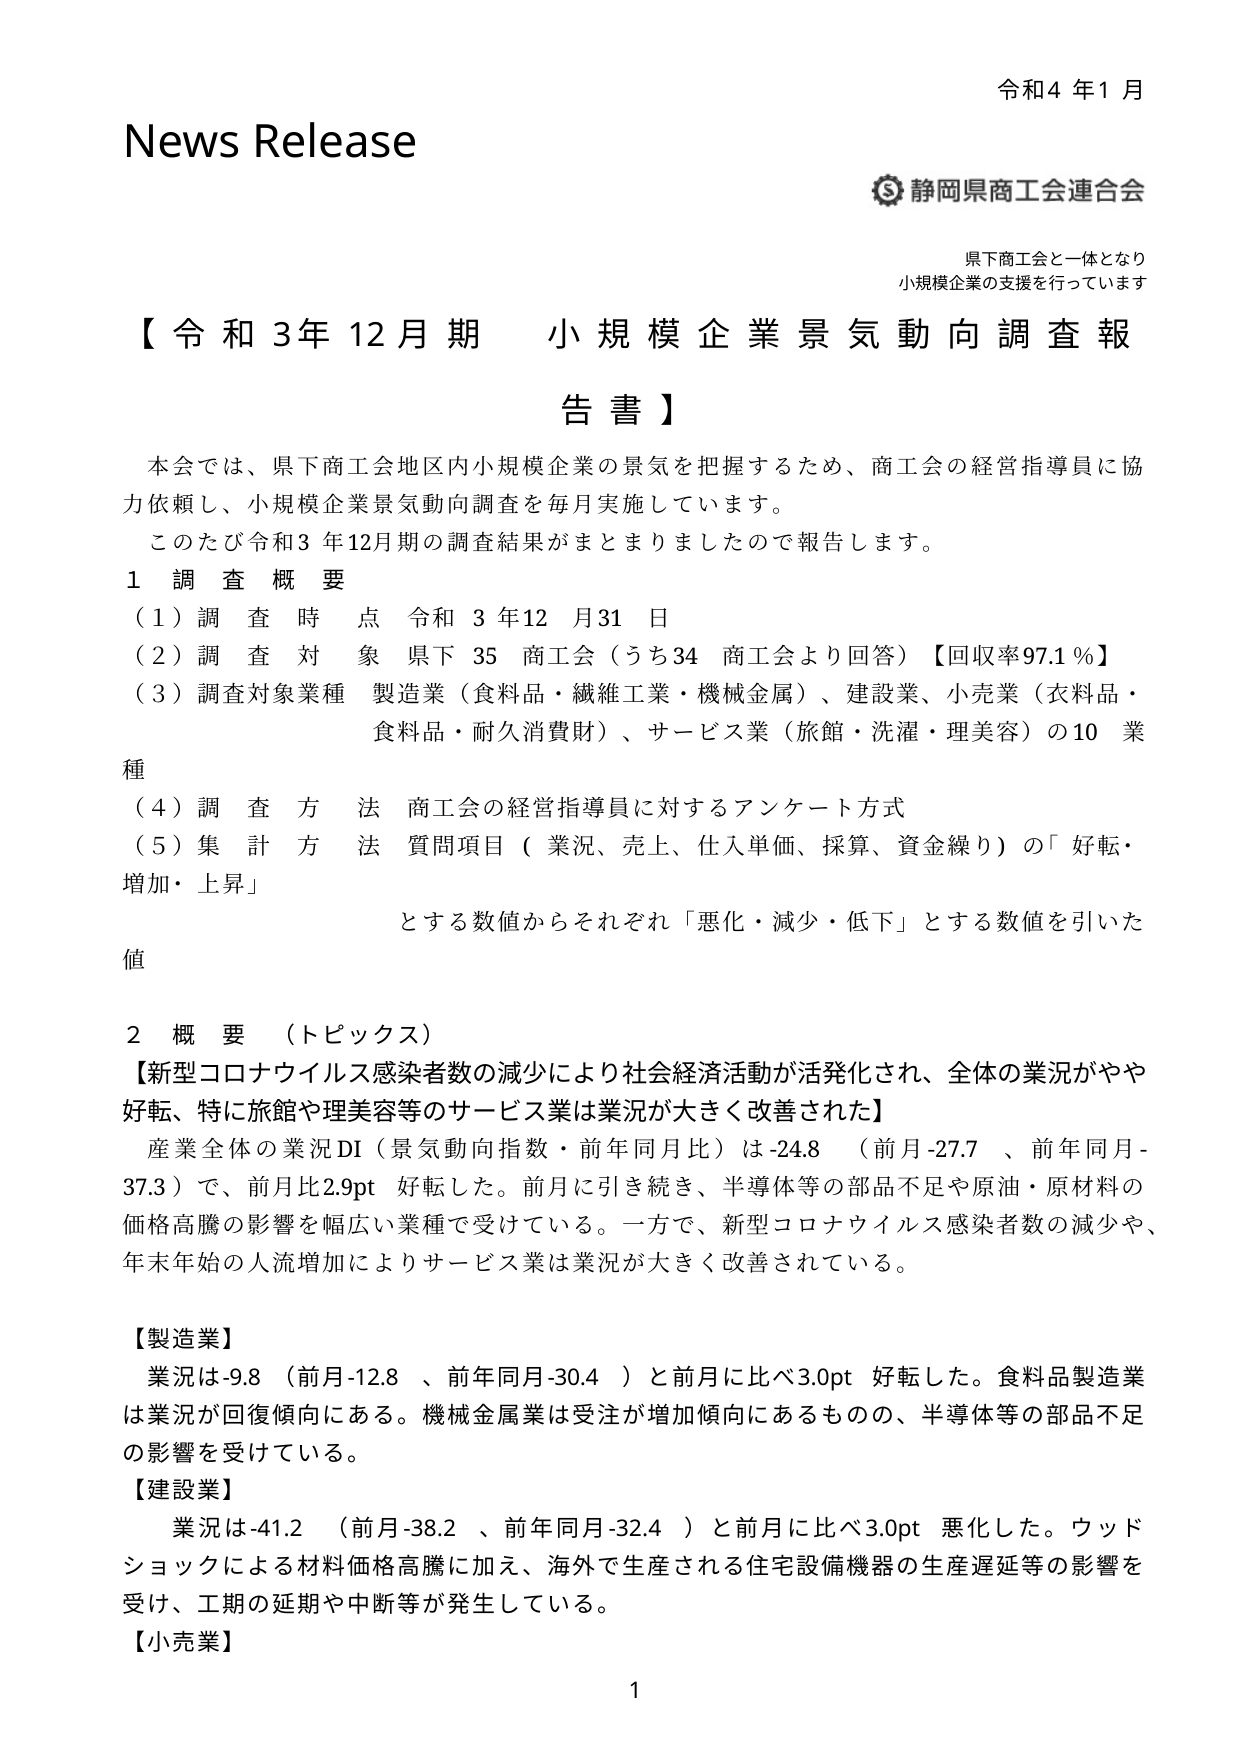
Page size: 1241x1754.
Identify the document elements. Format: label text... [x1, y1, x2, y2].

text （１）調査時点 令和3年12月31日 [122, 598, 1147, 636]
text 【製造業】 [122, 1318, 1147, 1356]
text とする数値からそれぞれ「悪化・減少・低下」とする数値を引いた値 [122, 901, 1147, 977]
text 【令和3年12月期 小規模企業景気動向調査報告書】 [122, 294, 1147, 446]
text 業況は-9.8（前月-12.8、前年同月-30.4）と前月に比べ3.0pt好転した。食料品製造業は業況が回復傾向にある。機械金属業は受注が増加傾向にあるものの、半導体等の部品不足の影響を受けている。 [122, 1356, 1147, 1470]
text 産業全体の業況DI（景気動向指数・前年同月比）は-24.8（前月-27.7、前年同月-37.3）で、前月比2.9pt好転した。前月に引き続き、半導体等の部品不足や原油・原材料の価格高騰の影響を幅広い業種で受けている。一方で、新型コロナウイルス感染者数の減少や、年末年始の人流増加によりサービス業は業況が大きく改善されている。 [122, 1129, 1147, 1280]
text 業況は-41.2（前月-38.2、前年同月-32.4）と前月に比べ3.0pt悪化した。ウッドショックによる材料価格高騰に加え、海外で生産される住宅設備機器の生産遅延等の影響を受け、工期の延期や中断等が発生している。 [122, 1508, 1147, 1622]
text 本会では、県下商工会地区内小規模企業の景気を把握するため、商工会の経営指導員に協力依頼し、小規模企業景気動向調査を毎月実施しています。 [122, 446, 1147, 522]
text （４）調査方法 商工会の経営指導員に対するアンケート方式 [122, 787, 1147, 825]
text （３）調査対象業種 製造業（食料品・繊維工業・機械金属）、建設業、小売業（衣料品・ [122, 674, 1147, 712]
text ２ 概 要 （トピックス） [122, 1015, 1147, 1053]
text 【建設業】 [122, 1470, 1147, 1508]
text 【新型コロナウイルス感染者数の減少により社会経済活動が活発化され、全体の業況がやや好転、特に旅館や理美容等のサービス業は業況が大きく改善された】 [122, 1053, 1147, 1129]
text このたび令和3年12月期の調査結果がまとまりましたので報告します。 [122, 522, 1147, 560]
text １ 調 査 概 要 [122, 560, 1147, 598]
text 【小売業】 [122, 1622, 1147, 1659]
text 食料品・耐久消費財）、サービス業（旅館・洗濯・理美容）の10業種 [122, 712, 1147, 787]
text News Release [122, 108, 1147, 170]
text 令和4年1月 [122, 70, 1147, 108]
picture [867, 170, 1148, 211]
text 小規模企業の支援を行っています [122, 270, 1147, 294]
text 県下商工会と一体となり [122, 246, 1147, 270]
text （５）集計方法 質問項目(業況､売上､仕入単価､採算､資金繰り)の｢好転･増加･上昇｣ [122, 825, 1147, 901]
text （２）調査対象 県下35商工会（うち34商工会より回答）【回収率97.1％】 [122, 636, 1147, 674]
